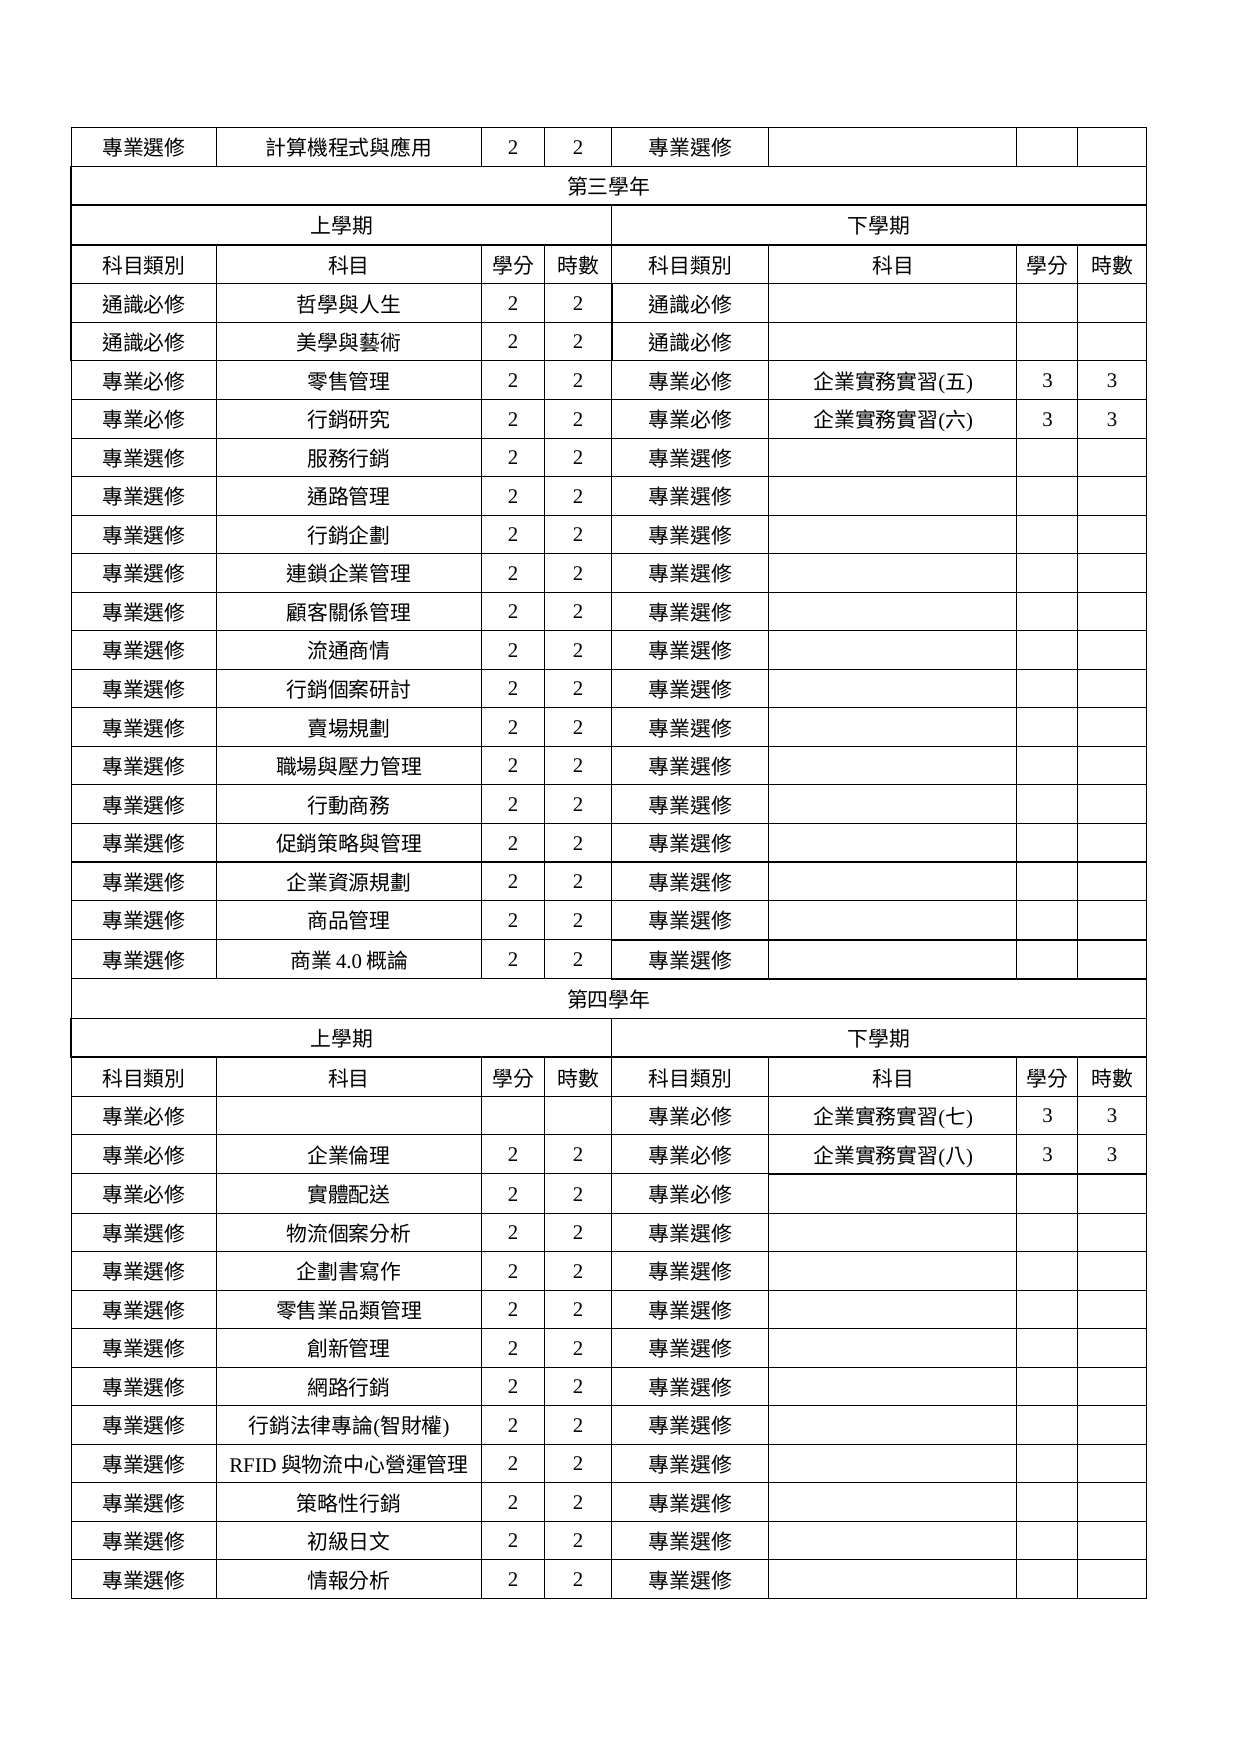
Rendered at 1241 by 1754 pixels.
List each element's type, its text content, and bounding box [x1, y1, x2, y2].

table_cell 通識必修 [72, 323, 216, 360]
table_cell [1078, 1406, 1146, 1444]
table_cell 2 [482, 128, 544, 166]
table_cell 3 [1017, 400, 1077, 437]
table_cell 通識必修 [72, 284, 216, 322]
table_cell [769, 477, 1016, 514]
table_cell 企業倫理 [217, 1135, 481, 1173]
table_cell 專業選修 [612, 1406, 768, 1444]
table_cell 2 [545, 785, 611, 823]
table_cell 2 [545, 1522, 611, 1559]
table_cell 計算機程式與應用 [217, 128, 481, 166]
table_cell 專業選修 [612, 631, 768, 669]
table_cell [1017, 128, 1077, 166]
table_cell 時數 [545, 246, 611, 283]
table_cell 上學期 [72, 1019, 611, 1056]
table_cell [482, 1097, 544, 1134]
table_cell 2 [482, 631, 544, 669]
table_cell 2 [482, 554, 544, 592]
table_cell 2 [482, 940, 544, 978]
table_cell 專業選修 [612, 439, 768, 476]
table_cell 2 [545, 631, 611, 669]
table_cell 2 [545, 554, 611, 592]
table_cell [1017, 901, 1077, 938]
table_cell 科目 [217, 246, 481, 283]
table_cell [1078, 631, 1146, 669]
table_cell 專業必修 [72, 361, 216, 399]
table_cell 專業選修 [72, 1483, 216, 1521]
table_cell 上學期 [72, 206, 611, 244]
table_cell 專業選修 [72, 785, 216, 823]
table_cell [1017, 554, 1077, 592]
table_cell RFID與物流中心營運管理 [217, 1445, 481, 1482]
table_cell 學分 [1017, 246, 1077, 283]
table_cell 2 [545, 940, 611, 978]
table_cell 2 [482, 1135, 544, 1173]
table_cell 專業選修 [72, 747, 216, 784]
table_cell 專業選修 [612, 785, 768, 823]
table_cell 學分 [1017, 1058, 1077, 1096]
table_cell 專業選修 [612, 128, 768, 166]
table_cell [1017, 631, 1077, 669]
table_cell 2 [482, 708, 544, 746]
table_cell 專業選修 [612, 1483, 768, 1521]
table_cell 專業必修 [612, 1174, 768, 1212]
table_cell 專業選修 [612, 670, 768, 707]
table_cell 專業必修 [72, 1135, 216, 1173]
table_cell [769, 439, 1016, 476]
table_cell [1078, 1291, 1146, 1328]
table_cell [1078, 1368, 1146, 1405]
table_cell [217, 1097, 481, 1134]
table_cell 2 [482, 1445, 544, 1482]
table_cell [1078, 516, 1146, 553]
table_cell 第三學年 [72, 167, 1146, 204]
table_cell 學分 [482, 1058, 544, 1096]
table_cell 商品管理 [217, 901, 481, 938]
table_cell 2 [482, 1560, 544, 1598]
table_cell [769, 1522, 1016, 1559]
table_cell [769, 516, 1016, 553]
table_cell [1078, 670, 1146, 707]
table_cell [1078, 1252, 1146, 1289]
table_cell 專業選修 [612, 824, 768, 861]
table_cell [769, 1560, 1016, 1598]
table_cell 時數 [1078, 246, 1146, 283]
table_cell 時數 [1078, 1058, 1146, 1096]
table_cell [1017, 1329, 1077, 1367]
table_cell 2 [545, 1252, 611, 1289]
table_cell 專業必修 [72, 400, 216, 437]
table_cell [1078, 1214, 1146, 1251]
table_cell 2 [545, 1406, 611, 1444]
table_cell 2 [482, 284, 544, 322]
table_cell 專業選修 [612, 1445, 768, 1482]
table_cell 專業選修 [72, 554, 216, 592]
table_cell 科目類別 [72, 246, 216, 283]
table_cell 企業實務實習(七) [769, 1097, 1016, 1134]
table_cell [1078, 941, 1146, 978]
table_cell 哲學與人生 [217, 284, 481, 322]
table_cell 專業必修 [72, 1097, 216, 1134]
table_cell 專業必修 [612, 361, 768, 399]
table_cell 2 [482, 439, 544, 476]
table_cell 流通商情 [217, 631, 481, 669]
table_cell [769, 1291, 1016, 1328]
table_cell 2 [482, 1368, 544, 1405]
table_cell 3 [1017, 361, 1077, 399]
table_cell 2 [482, 747, 544, 784]
table_cell [1078, 901, 1146, 938]
table_cell 專業選修 [612, 1291, 768, 1328]
table_cell [1017, 1406, 1077, 1444]
table_cell [769, 785, 1016, 823]
table_cell 企劃書寫作 [217, 1252, 481, 1289]
table_cell [1078, 1560, 1146, 1598]
table_cell 通識必修 [613, 284, 768, 322]
table_cell [1017, 1445, 1077, 1482]
table_cell [1078, 747, 1146, 784]
table_cell [1017, 785, 1077, 823]
table_cell [1017, 863, 1077, 900]
table_cell 美學與藝術 [217, 323, 481, 360]
table_cell 2 [482, 863, 544, 900]
table_cell [1078, 1483, 1146, 1521]
table_cell [769, 593, 1016, 630]
table_cell 2 [482, 1329, 544, 1367]
table_cell 專業選修 [612, 1214, 768, 1251]
table_cell 2 [545, 863, 611, 900]
table_cell [1078, 1445, 1146, 1482]
table_cell 2 [482, 670, 544, 707]
table_cell [769, 631, 1016, 669]
table_cell 2 [482, 824, 544, 861]
table_cell 2 [482, 361, 544, 399]
table_cell 行動商務 [217, 785, 481, 823]
table_cell 服務行銷 [217, 439, 481, 476]
table_cell 專業選修 [612, 901, 768, 938]
table_cell [769, 1329, 1016, 1367]
table_cell 專業選修 [72, 516, 216, 553]
table_cell [1017, 1483, 1077, 1521]
table_cell 企業實務實習(六) [769, 400, 1016, 437]
table_cell [1078, 284, 1146, 322]
table_cell [1078, 1329, 1146, 1367]
table_cell 網路行銷 [217, 1368, 481, 1405]
table_cell [769, 1406, 1016, 1444]
table_cell 2 [545, 1214, 611, 1251]
table_cell 零售管理 [217, 361, 481, 399]
table_cell 2 [482, 1252, 544, 1289]
table_cell 行銷個案研討 [217, 670, 481, 707]
table_cell 2 [545, 1329, 611, 1367]
table_cell 專業選修 [612, 1368, 768, 1405]
table_cell 創新管理 [217, 1329, 481, 1367]
table_cell 2 [545, 708, 611, 746]
table_cell [1078, 824, 1146, 861]
table_cell 2 [545, 1483, 611, 1521]
table_cell [769, 284, 1016, 322]
table_cell 2 [545, 400, 611, 437]
table_cell 科目 [217, 1058, 481, 1096]
table_cell 專業選修 [72, 1406, 216, 1444]
table_cell [769, 128, 1016, 166]
table_cell [769, 1368, 1016, 1405]
table_cell 企業資源規劃 [217, 863, 481, 900]
table_cell [1017, 439, 1077, 476]
table_cell [1078, 477, 1146, 514]
table_cell 科目 [769, 1058, 1016, 1096]
table_cell 專業選修 [612, 477, 768, 514]
table_cell 科目類別 [612, 246, 768, 283]
table_cell [1017, 708, 1077, 746]
table_cell [769, 941, 1016, 978]
table_cell 2 [545, 128, 611, 166]
table_cell 零售業品類管理 [217, 1291, 481, 1328]
table_cell 行銷企劃 [217, 516, 481, 553]
table_cell 2 [545, 824, 611, 861]
table_cell 專業選修 [72, 1252, 216, 1289]
table_cell 2 [545, 1135, 611, 1173]
table_cell [1017, 284, 1077, 322]
table_cell 專業選修 [612, 1329, 768, 1367]
table_cell 專業選修 [612, 1252, 768, 1289]
table_cell 行銷研究 [217, 400, 481, 437]
table_cell 專業選修 [612, 1560, 768, 1598]
table_cell 2 [545, 1368, 611, 1405]
table_cell 2 [482, 323, 544, 360]
table_cell 專業選修 [612, 941, 768, 978]
table_cell 專業選修 [72, 1445, 216, 1482]
table_cell 2 [545, 477, 611, 514]
table_cell 2 [545, 1445, 611, 1482]
table_cell [1017, 1252, 1077, 1289]
table_cell 專業必修 [72, 1174, 216, 1212]
table_cell 專業選修 [72, 824, 216, 861]
table_cell [1078, 1175, 1146, 1212]
table_cell 專業選修 [72, 1291, 216, 1328]
table_cell 通路管理 [217, 477, 481, 514]
table_cell 下學期 [612, 1019, 1146, 1056]
table_cell [1017, 824, 1077, 861]
table_cell [1078, 554, 1146, 592]
table_cell 3 [1017, 1135, 1077, 1173]
table_cell [1017, 747, 1077, 784]
table_cell [1017, 1560, 1077, 1598]
table_cell 3 [1017, 1097, 1077, 1134]
table_cell 通識必修 [613, 323, 768, 360]
table_cell 商業4.0概論 [217, 940, 481, 978]
table_cell 企業實務實習(八) [769, 1135, 1016, 1173]
table_cell [1017, 941, 1077, 978]
table_cell 2 [482, 901, 544, 938]
table_cell 連鎖企業管理 [217, 554, 481, 592]
table_cell 專業必修 [612, 1135, 768, 1173]
table_cell 學分 [482, 246, 544, 283]
table_cell 2 [545, 901, 611, 938]
table_cell [545, 1097, 611, 1134]
table_cell 物流個案分析 [217, 1214, 481, 1251]
table_cell [769, 1214, 1016, 1251]
table_cell 專業選修 [72, 670, 216, 707]
table_cell 2 [482, 1291, 544, 1328]
table_cell 2 [482, 785, 544, 823]
table_cell 專業選修 [72, 128, 216, 166]
table_cell [1078, 863, 1146, 900]
table_cell [1078, 439, 1146, 476]
table_cell [1078, 1522, 1146, 1559]
table_cell 2 [482, 1406, 544, 1444]
table_cell 2 [545, 439, 611, 476]
table_cell 3 [1078, 1097, 1146, 1134]
table_cell 顧客關係管理 [217, 593, 481, 630]
table_cell 情報分析 [217, 1560, 481, 1598]
table_cell 2 [545, 1560, 611, 1598]
table_cell 科目類別 [612, 1058, 768, 1096]
table_cell 專業選修 [72, 901, 216, 938]
table_cell 專業選修 [72, 1214, 216, 1251]
table_cell 專業選修 [72, 1522, 216, 1559]
table_cell 2 [545, 747, 611, 784]
table_cell 下學期 [612, 206, 1146, 244]
table_cell 2 [545, 593, 611, 630]
table_cell 專業必修 [612, 400, 768, 437]
table_cell 3 [1078, 1135, 1146, 1173]
table_cell 2 [482, 400, 544, 437]
table_cell [1017, 593, 1077, 630]
table_cell 2 [545, 361, 611, 399]
table_cell 專業選修 [612, 593, 768, 630]
table_cell [1017, 516, 1077, 553]
table_cell 促銷策略與管理 [217, 824, 481, 861]
table_cell 專業選修 [72, 1560, 216, 1598]
table_cell 專業選修 [72, 863, 216, 900]
table_cell 企業實務實習(五) [769, 361, 1016, 399]
table_cell 專業選修 [72, 593, 216, 630]
table_cell 專業選修 [72, 708, 216, 746]
table_cell 科目 [769, 246, 1016, 283]
table_cell 專業必修 [612, 1097, 768, 1134]
table_cell 專業選修 [72, 631, 216, 669]
table_cell 2 [545, 516, 611, 553]
table_cell 2 [482, 1214, 544, 1251]
table_cell 專業選修 [612, 747, 768, 784]
table_cell [769, 1483, 1016, 1521]
table_cell [1078, 785, 1146, 823]
table_cell 專業選修 [72, 1368, 216, 1405]
table_cell 專業選修 [72, 1329, 216, 1367]
table_cell 專業選修 [612, 863, 768, 900]
table_cell [769, 554, 1016, 592]
table_cell 初級日文 [217, 1522, 481, 1559]
table_cell 2 [482, 516, 544, 553]
table_cell [769, 824, 1016, 861]
table_cell 賣場規劃 [217, 708, 481, 746]
table_cell [769, 670, 1016, 707]
table_cell 2 [482, 1483, 544, 1521]
table_cell [1017, 477, 1077, 514]
table_cell 2 [482, 1522, 544, 1559]
table_cell [1017, 1368, 1077, 1405]
table_cell 3 [1078, 361, 1146, 399]
table_cell [1017, 1291, 1077, 1328]
table_cell 2 [482, 593, 544, 630]
table_cell [769, 1175, 1016, 1212]
table_cell 2 [482, 1174, 544, 1212]
table_cell 策略性行銷 [217, 1483, 481, 1521]
table_cell [769, 901, 1016, 938]
table_cell 2 [545, 284, 611, 322]
table_cell [769, 1445, 1016, 1482]
table_cell 2 [545, 1291, 611, 1328]
table_cell 職場與壓力管理 [217, 747, 481, 784]
table_cell 3 [1078, 400, 1146, 437]
table_cell 專業選修 [72, 940, 216, 978]
table_cell 專業選修 [72, 477, 216, 514]
table_cell [769, 708, 1016, 746]
table_cell [1078, 323, 1146, 360]
table_cell 科目類別 [72, 1058, 216, 1096]
table_cell 專業選修 [612, 708, 768, 746]
table_cell 專業選修 [612, 516, 768, 553]
table_cell [769, 747, 1016, 784]
table_cell 行銷法律專論(智財權) [217, 1406, 481, 1444]
table_cell [1078, 128, 1146, 166]
table_cell [769, 1252, 1016, 1289]
table_cell 時數 [545, 1058, 611, 1096]
table_cell [1078, 593, 1146, 630]
table_cell 2 [545, 323, 611, 360]
table_cell 專業選修 [612, 1522, 768, 1559]
table_cell [769, 863, 1016, 900]
table_cell 專業選修 [72, 439, 216, 476]
table_cell 實體配送 [217, 1174, 481, 1212]
table_cell [1017, 670, 1077, 707]
table_cell 2 [545, 670, 611, 707]
table_cell 第四學年 [72, 979, 1146, 1018]
table_cell [1017, 1522, 1077, 1559]
table_cell 2 [545, 1174, 611, 1212]
table_cell 2 [482, 477, 544, 514]
table_cell [1078, 708, 1146, 746]
table_cell [1017, 323, 1077, 360]
table_cell [769, 323, 1016, 360]
table_cell 專業選修 [612, 554, 768, 592]
table_cell [1017, 1175, 1077, 1212]
table_cell [1017, 1214, 1077, 1251]
